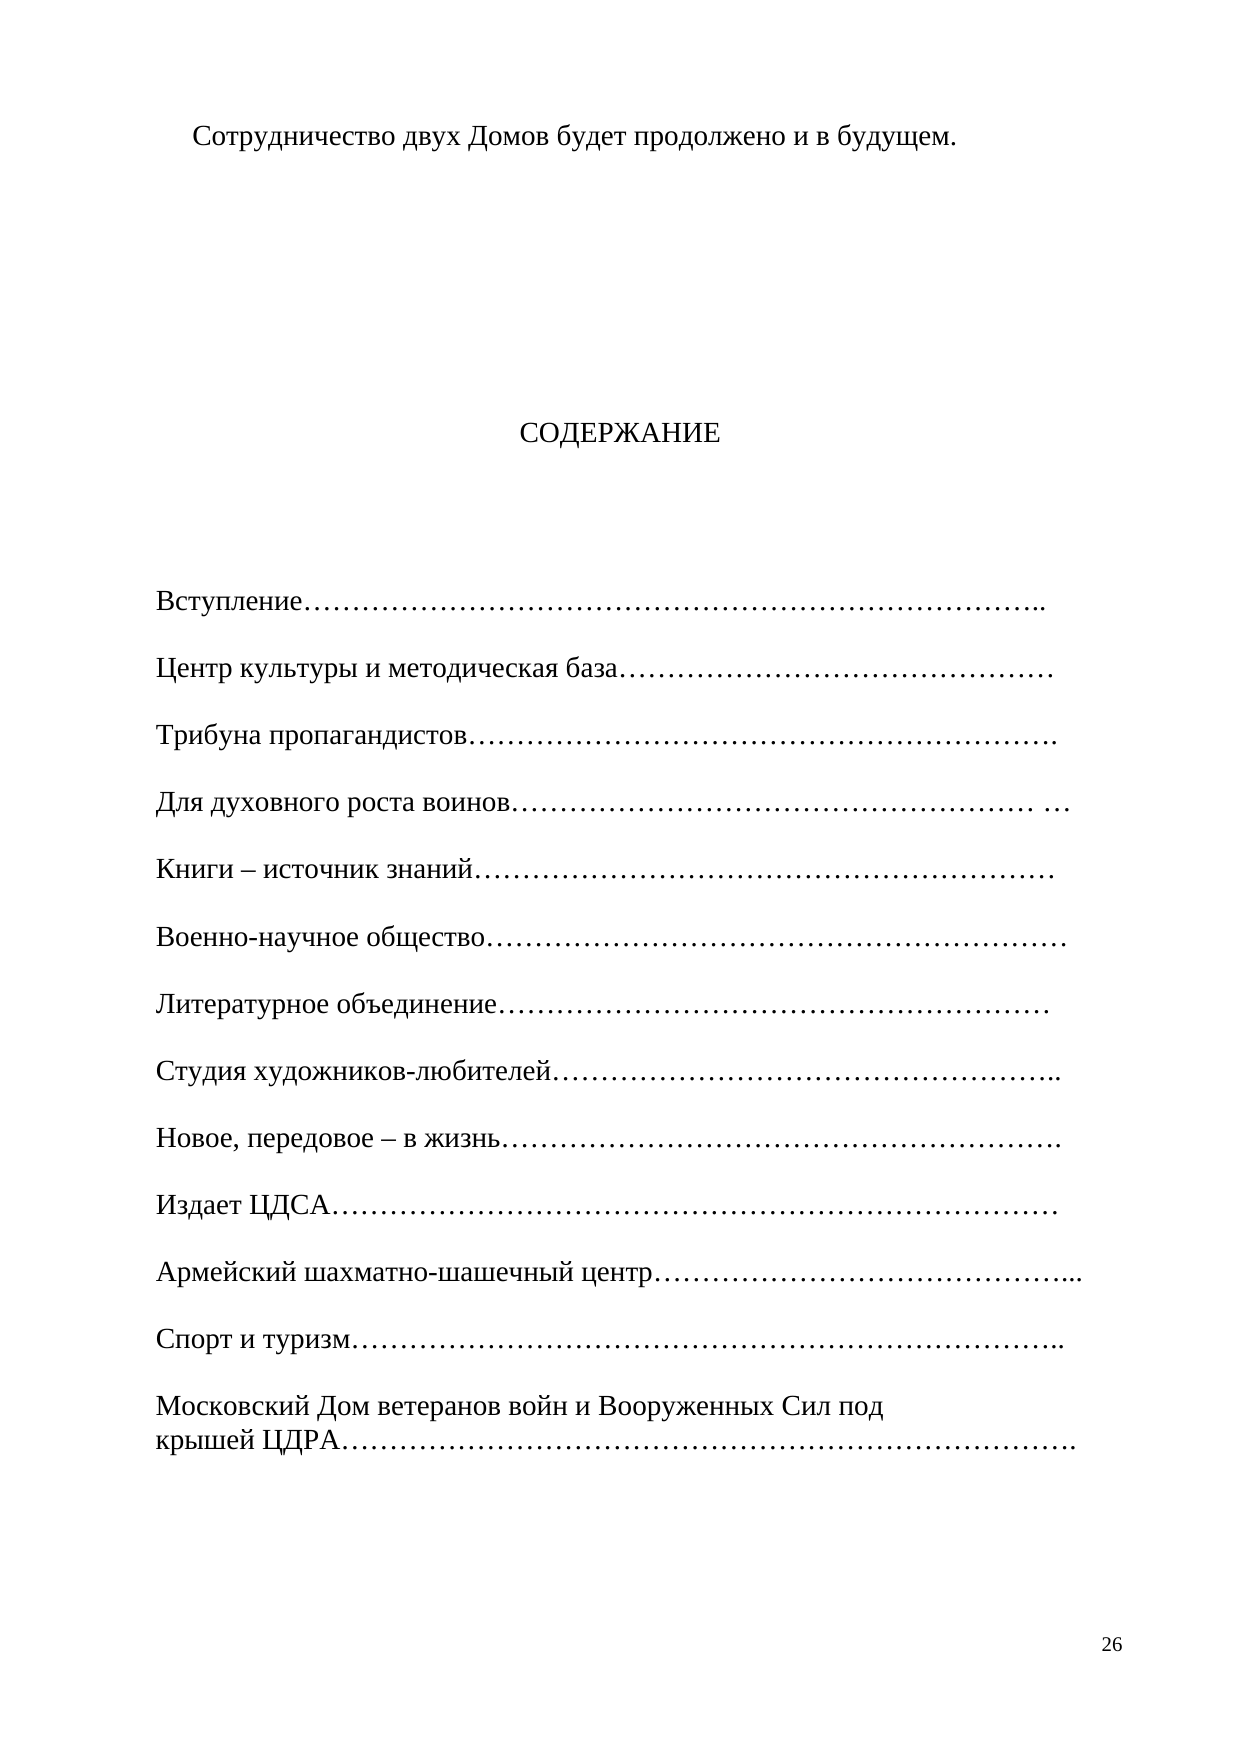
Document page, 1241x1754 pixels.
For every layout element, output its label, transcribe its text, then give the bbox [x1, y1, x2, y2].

text Сотрудничество двух Домов будет продолжено и в будущем. [118, 118, 1122, 152]
text Литературное объединение………………………………………………… [156, 986, 1122, 1019]
text Студия художников-любителей…………………………………………….. [156, 1053, 1122, 1086]
text Центр культуры и методическая база……………………………………… [156, 650, 1122, 684]
text Армейский шахматно-шашечный центр……………………………………... [156, 1254, 1122, 1288]
text СОДЕРЖАНИЕ [118, 416, 1122, 449]
text Для духовного роста воинов……………………………………………… … [156, 784, 1122, 818]
text Вступление………………………………………………………………….. [156, 583, 1122, 617]
text Новое, передовое – в жизнь…………………………………………………. [156, 1120, 1122, 1153]
text Трибуна пропагандистов……………………………………………………. [156, 717, 1122, 751]
text Книги – источник знаний…………………………………………………… [156, 852, 1122, 885]
text Московский Дом ветеранов войн и Вооруженных Сил под [118, 1388, 1122, 1422]
text Спорт и туризм……………………………………………………………….. [156, 1321, 1122, 1355]
text Издает ЦДСА………………………………………………………………… [156, 1187, 1122, 1221]
text Военно-научное общество…………………………………………………… [156, 919, 1122, 952]
text крышей ЦДРА…………………………………………………………………. [118, 1422, 1122, 1455]
